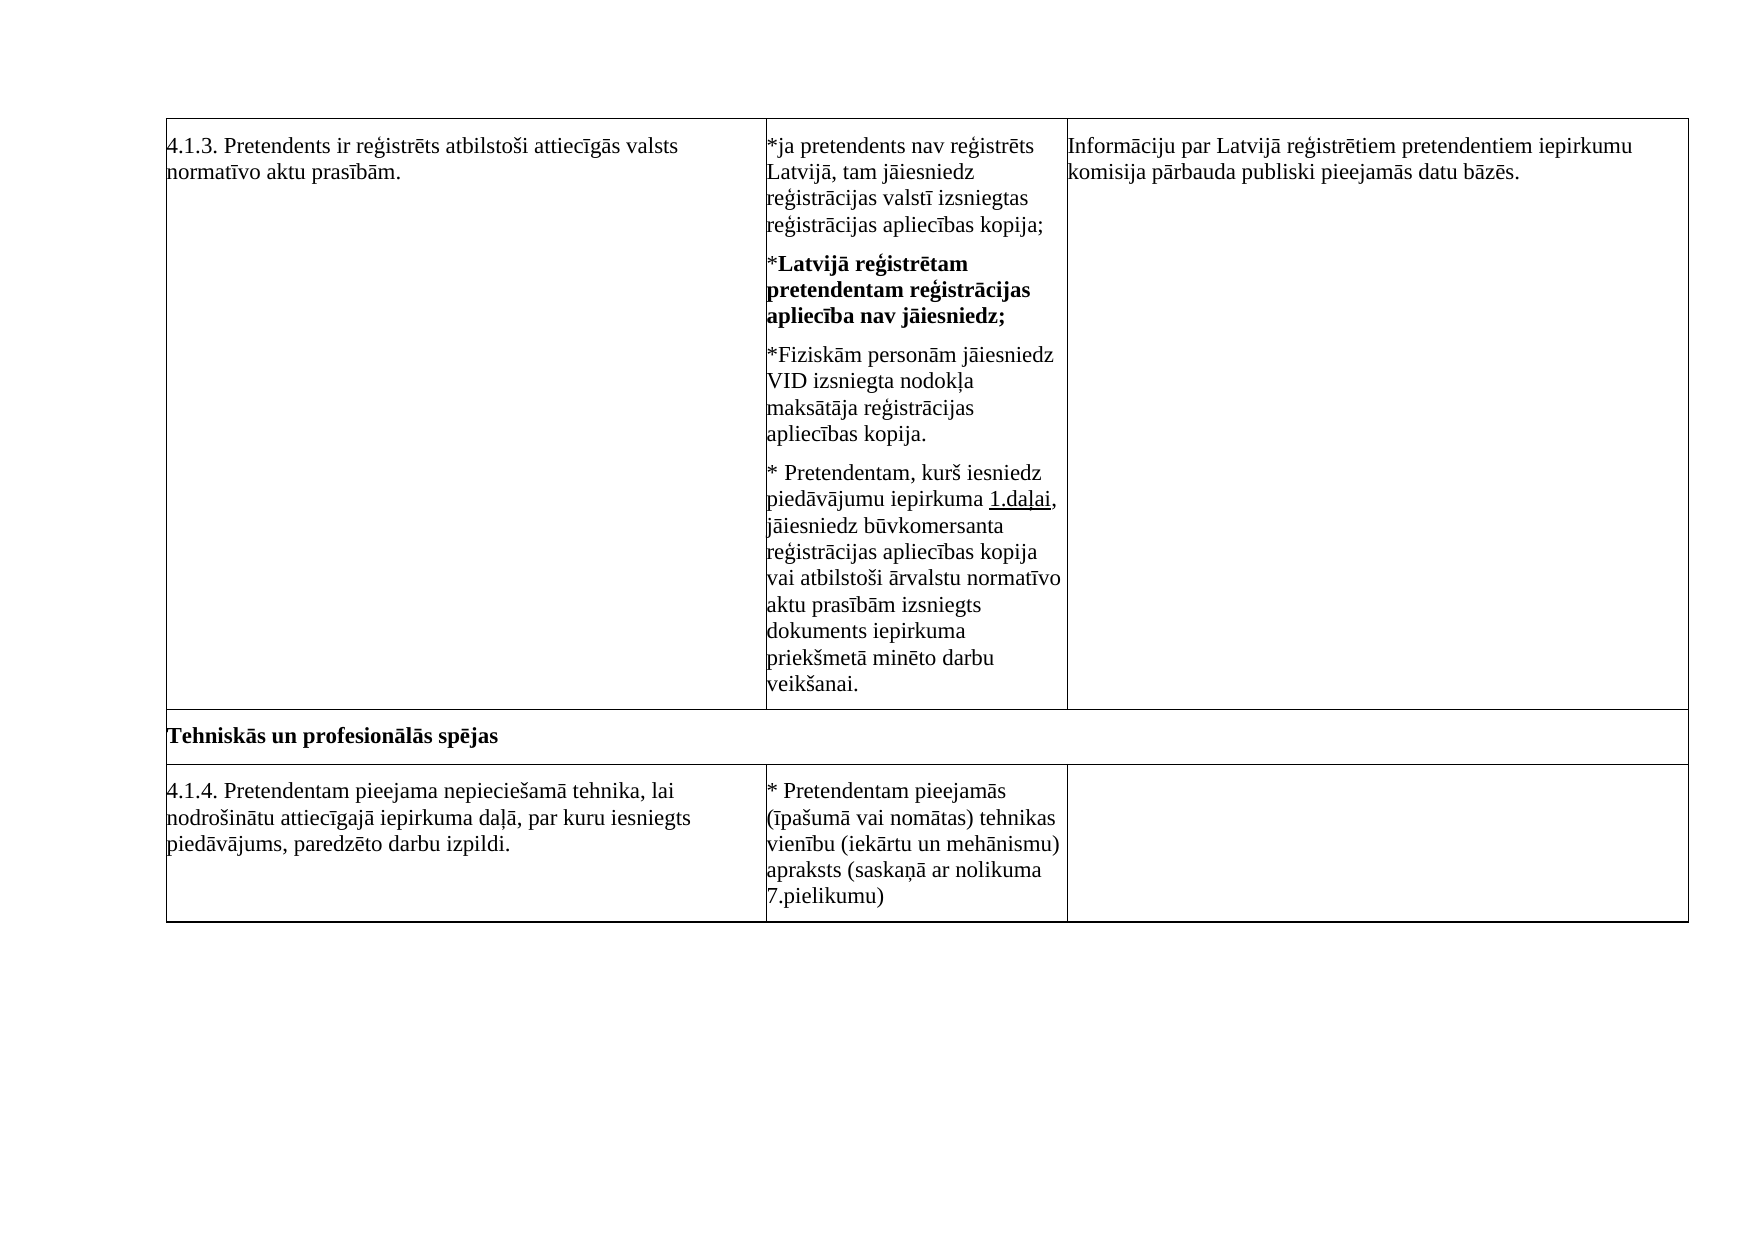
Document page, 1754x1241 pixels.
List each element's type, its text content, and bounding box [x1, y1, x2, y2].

table_cell * Pretendentam pieejamās (īpašumā vai nomātas) tehnikas vienību (iekārtu un mehānismu) apraksts (saskaņā ar nolikuma 7.pielikumu) [767, 765, 1067, 921]
table_cell 4.1.3. Pretendents ir reģistrēts atbilstoši attiecīgās valsts normatīvo aktu prasībām. [167, 119, 766, 709]
table_cell 4.1.4. Pretendentam pieejama nepieciešamā tehnika, lai nodrošinātu attiecīgajā iepirkuma daļā, par kuru iesniegts piedāvājums, paredzēto darbu izpildi. [167, 765, 766, 921]
table_cell *ja pretendents nav reģistrēts Latvijā, tam jāiesniedz reģistrācijas valstī izsniegtas reģistrācijas apliecības kopija; *Latvijā reģistrētam pretendentam reģistrācijas apliecība nav jāiesniedz; *Fiziskām personām jāiesniedz VID izsniegta nodokļa maksātāja reģistrācijas apliecības kopija. * Pretendentam, kurš iesniedz piedāvājumu iepirkuma 1.daļai, jāiesniedz būvkomersanta reģistrācijas apliecības kopija vai atbilstoši ārvalstu normatīvo aktu prasībām izsniegts dokuments iepirkuma priekšmetā minēto darbu veikšanai. [767, 119, 1067, 709]
table_cell [1068, 765, 1688, 921]
table_cell Informāciju par Latvijā reģistrētiem pretendentiem iepirkumu komisija pārbauda publiski pieejamās datu bāzēs. [1068, 119, 1688, 709]
table_cell Tehniskās un profesionālās spējas [167, 710, 1688, 764]
